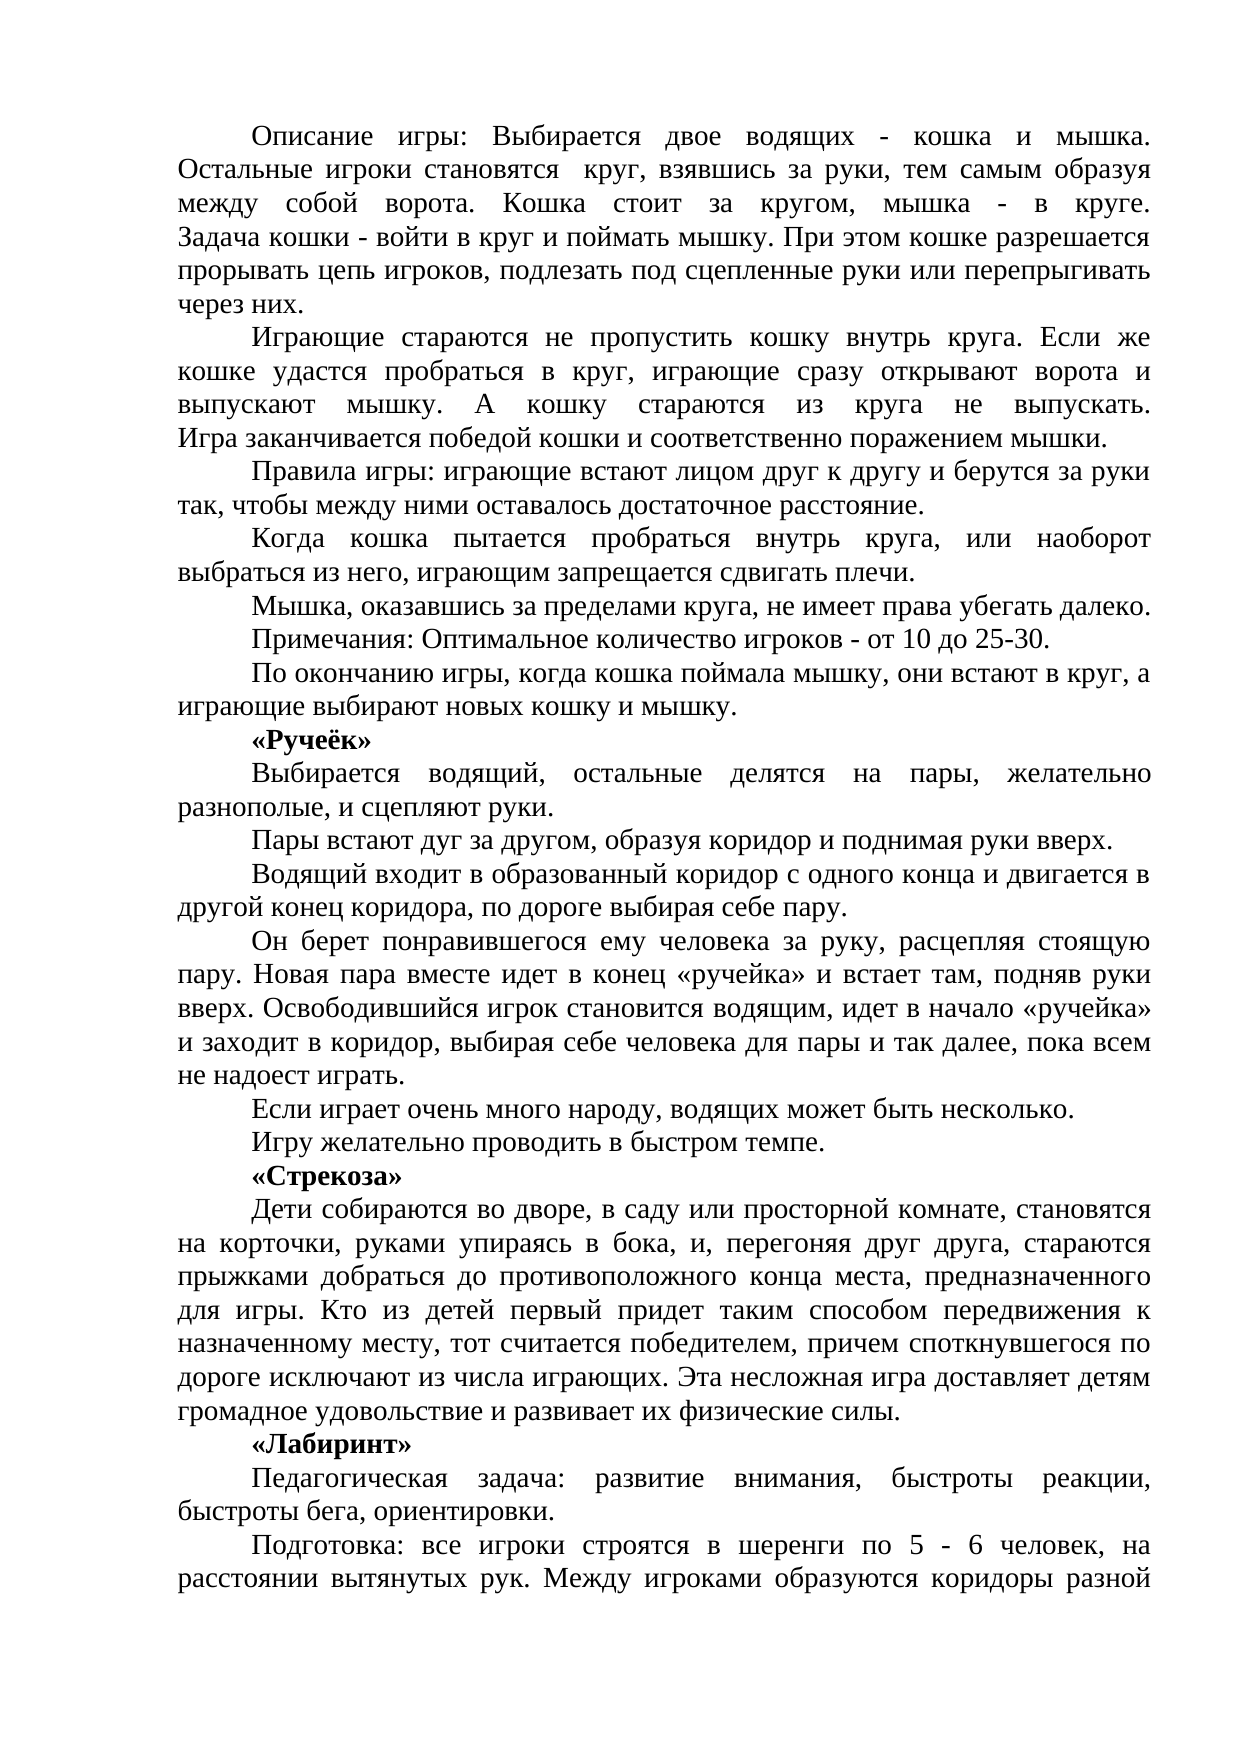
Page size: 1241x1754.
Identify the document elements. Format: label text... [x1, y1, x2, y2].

text Педагогическая задача: развитие внимания, быстроты реакции, быстроты бега, ориентировки. [177, 1460, 1152, 1527]
text Водящий входит в образованный коридор с одного конца и двигается в другой конец коридора, по дороге выбирая себе пару. [177, 856, 1152, 923]
text Пары встают дуг за другом, образуя коридор и поднимая руки вверх. [177, 822, 1152, 856]
text Дети собираются во дворе, в саду или просторной комнате, становятся на корточки, руками упираясь в бока, и, перегоняя друг друга, стараются прыжками добраться до противоположного конца места, предназначенного для игры. Кто из детей первый придет таким способом передвижения к назначенному месту, тот считается победителем, причем споткнувшегося по дороге исключают из числа играющих. Эта несложная игра доставляет детям громадное удовольствие и развивает их физические силы. [177, 1191, 1152, 1426]
text Правила игры: играющие встают лицом друг к другу и берутся за руки так, чтобы между ними оставалось достаточное расстояние. [177, 453, 1152, 521]
text По окончанию игры, когда кошка поймала мышку, они встают в круг, а играющие выбирают новых кошку и мышку. [177, 655, 1152, 722]
text Он берет понравившегося ему человека за руку, расцепляя стоящую пару. Новая пара вместе идет в конец «ручейка» и встает там, подняв руки вверх. Освободившийся игрок становится водящим, идет в начало «ручейка» и заходит в коридор, выбирая себе человека для пары и так далее, пока всем не надоест играть. [177, 923, 1152, 1091]
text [177, 1527, 1152, 1594]
text Игру желательно проводить в быстром темпе. [177, 1124, 1152, 1158]
text Описание игры: Выбирается двое водящих - кошка и мышка. Остальные игроки становятся круг, взявшись за руки, тем самым образуя между собой ворота. Кошка стоит за кругом, мышка - в круге. Задача кошки - войти в круг и поймать мышку. При этом кошке разрешается прорывать цепь игроков, подлезать под сцепленные руки или перепрыгивать через них. [177, 118, 1152, 319]
text Мышка, оказавшись за пределами круга, не имеет права убегать далеко. [177, 588, 1152, 621]
text Если играет очень много народу, водящих может быть несколько. [177, 1091, 1152, 1124]
text Когда кошка пытается пробраться внутрь круга, или наоборот выбраться из него, играющим запрещается сдвигать плечи. [177, 521, 1152, 588]
text Примечания: Оптимальное количество игроков - от 10 до 25-30. [177, 621, 1152, 655]
text «Стрекоза» [177, 1158, 1152, 1191]
text «Лабиринт» [177, 1426, 1152, 1460]
text Выбирается водящий, остальные делятся на пары, желательно разнополые, и сцепляют руки. [177, 755, 1152, 822]
text Играющие стараются не пропустить кошку внутрь круга. Если же кошке удастся пробраться в круг, играющие сразу открывают ворота и выпускают мышку. А кошку стараются из круга не выпускать. Игра заканчивается победой кошки и соответственно поражением мышки. [177, 319, 1152, 453]
text «Ручеёк» [177, 722, 1152, 755]
